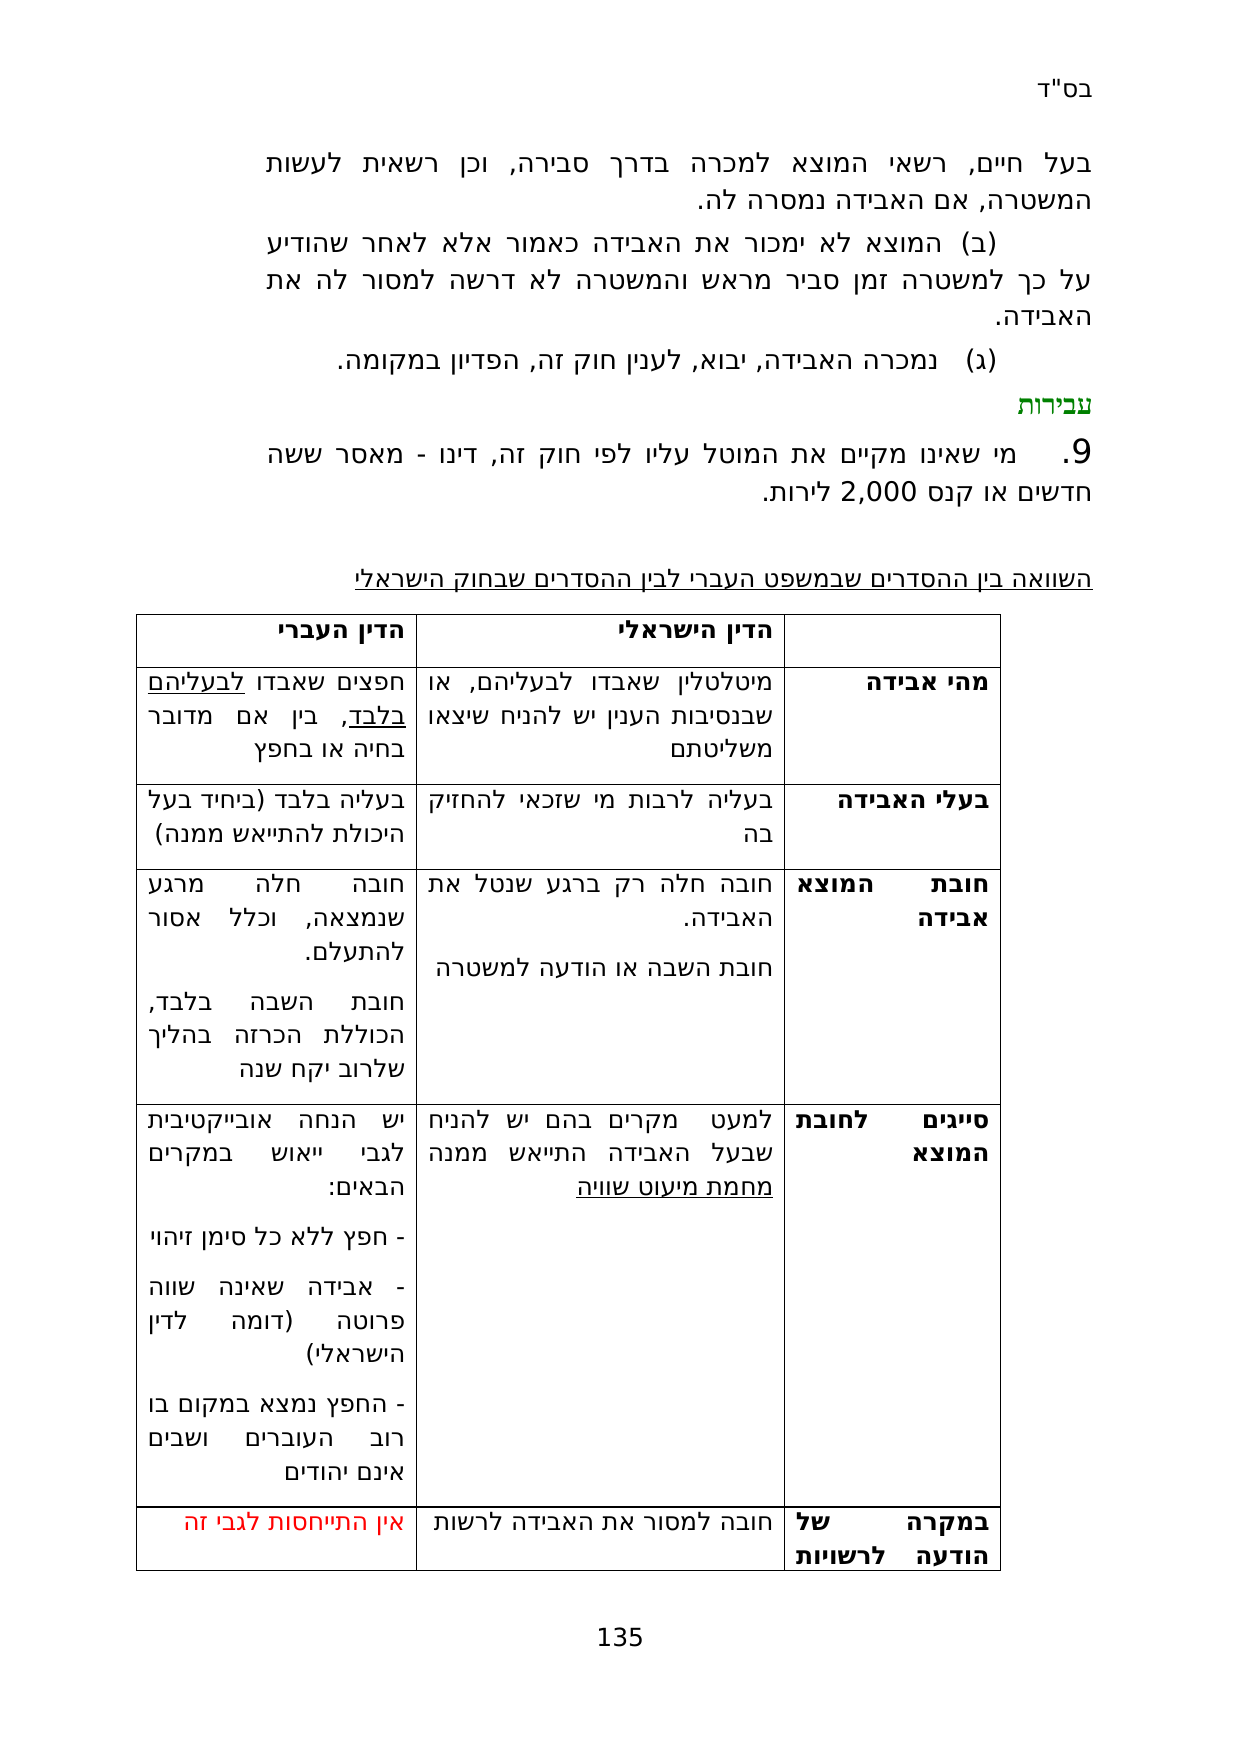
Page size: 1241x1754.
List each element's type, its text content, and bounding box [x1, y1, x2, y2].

table_cell יש הנחה אובייקטיבית לגבי ייאוש במקרים הבאים: - חפץ ללא כל סימן זיהוי - אבידה שאינה שווה פרוטה (דומה לדין הישראלי) - החפץ נמצא במקום בו רוב העוברים ושבים אינם יהודים [137, 1105, 416, 1506]
text (ג) נמכרה האבידה, יבוא, לענין חוק זה, הפדיון במקומה. [266, 344, 1092, 376]
text (ב) המוצא לא ימכור את האבידה כאמור אלא לאחר שהודיע על כך למשטרה זמן סביר מראש והמשטרה לא דרשה למסור לה את האבידה. [266, 228, 1092, 332]
table_cell מיטלטלין שאבדו לבעליהם, או שבנסיבות הענין יש להניח שיצאו משליטתם [417, 668, 784, 784]
table_cell בעליה בלבד (ביחיד בעל היכולת להתייאש ממנה) [137, 785, 416, 869]
table_cell חובה חלה רק ברגע שנטל את האבידה. חובת השבה או הודעה למשטרה [417, 870, 784, 1104]
table_cell בעליה לרבות מי שזכאי להחזיק בה [417, 785, 784, 869]
table_cell חפצים שאבדו לבעליהם בלבד, בין אם מדובר בחיה או בחפץ [137, 668, 416, 784]
table_cell חובת המוצא אבידה [785, 870, 1000, 1104]
table_cell סייגים לחובת המוצא [785, 1105, 1000, 1506]
table_header הדין הישראלי [417, 615, 784, 667]
table_cell מהי אבידה [785, 668, 1000, 784]
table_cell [417, 1508, 784, 1570]
table_cell חובה חלה מרגע שנמצאה, וכלל אסור להתעלם. חובת השבה בלבד, הכוללת הכרזה בהליך שלרוב יקח שנה [137, 870, 416, 1104]
text עבירות [266, 388, 1092, 420]
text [266, 148, 1092, 216]
table_cell למעט מקרים בהם יש להניח שבעל האבידה התייאש ממנה מחמת מיעוט שוויה [417, 1105, 784, 1506]
table_header [785, 615, 1000, 667]
table_header הדין העברי [137, 615, 416, 667]
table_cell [137, 1508, 416, 1570]
table_cell בעלי האבידה [785, 785, 1000, 869]
text השוואה בין ההסדרים שבמשפט העברי לבין ההסדרים שבחוק הישראלי [148, 564, 1092, 593]
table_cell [785, 1508, 1000, 1570]
text 9. מי שאינו מקיים את המוטל עליו לפי חוק זה, דינו - מאסר ששה חדשים או קנס 2,000 לירות. [266, 432, 1092, 507]
